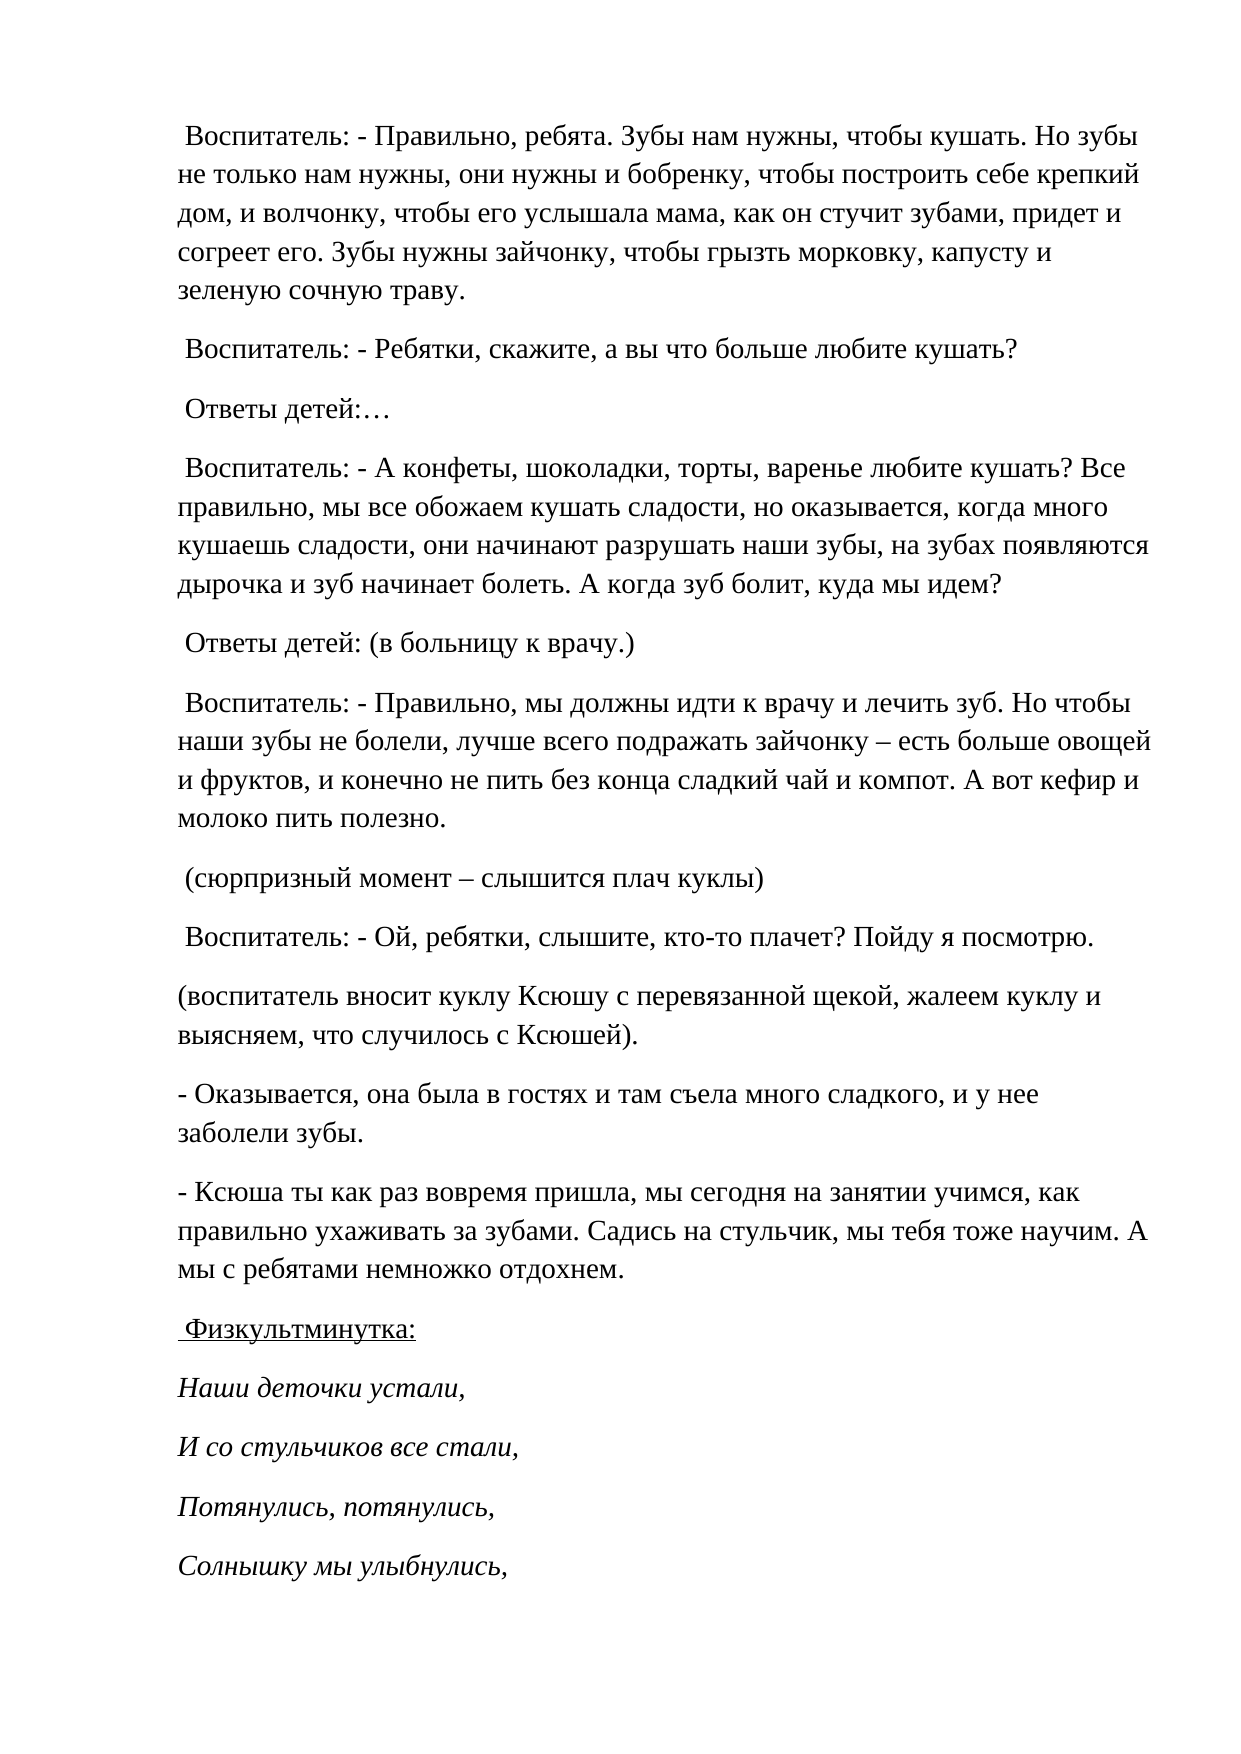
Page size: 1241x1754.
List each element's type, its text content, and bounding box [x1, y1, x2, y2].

text (сюрпризный момент – слышится плач куклы) [177, 860, 1152, 893]
text Воспитатель: - Правильно, ребята. Зубы нам нужны, чтобы кушать. Но зубы не только нам нужны, они нужны и бобренку, чтобы построить себе крепкий дом, и волчонку, чтобы его услышала мама, как он стучит зубами, придет и согреет его. Зубы нужны зайчонку, чтобы грызть морковку, капусту и зеленую сочную траву. [177, 118, 1152, 306]
text (воспитатель вносит куклу Ксюшу с перевязанной щекой, жалеем куклу и выясняем, что случилось с Ксюшей). [177, 978, 1152, 1051]
text - Ксюша ты как раз вовремя пришла, мы сегодня на занятии учимся, как правильно ухаживать за зубами. Садись на стульчик, мы тебя тоже научим. А мы с ребятами немножко отдохнем. [177, 1174, 1152, 1285]
text Ответы детей: (в больницу к врачу.) [177, 625, 1152, 659]
text - Оказывается, она была в гостях и там съела много сладкого, и у нее заболели зубы. [177, 1076, 1152, 1148]
text Воспитатель: - Правильно, мы должны идти к врачу и лечить зуб. Но чтобы наши зубы не болели, лучше всего подражать зайчонку – есть больше овощей и фруктов, и конечно не пить без конца сладкий чай и компот. А вот кефир и молоко пить полезно. [177, 685, 1152, 834]
text Солнышку мы улыбнулись, [177, 1548, 1152, 1582]
text Физкультминутка: [177, 1311, 1152, 1344]
text И со стульчиков все стали, [177, 1429, 1152, 1463]
text Воспитатель: - Ребятки, скажите, а вы что больше любите кушать? [177, 332, 1152, 365]
text Потянулись, потянулись, [177, 1489, 1152, 1522]
text Ответы детей:… [177, 391, 1152, 424]
text Воспитатель: - Ой, ребятки, слышите, кто-то плачет? Пойду я посмотрю. [177, 919, 1152, 953]
text Наши деточки устали, [177, 1370, 1152, 1404]
text Воспитатель: - А конфеты, шоколадки, торты, варенье любите кушать? Все правильно, мы все обожаем кушать сладости, но оказывается, когда много кушаешь сладости, они начинают разрушать наши зубы, на зубах появляются дырочка и зуб начинает болеть. А когда зуб болит, куда мы идем? [177, 450, 1152, 599]
